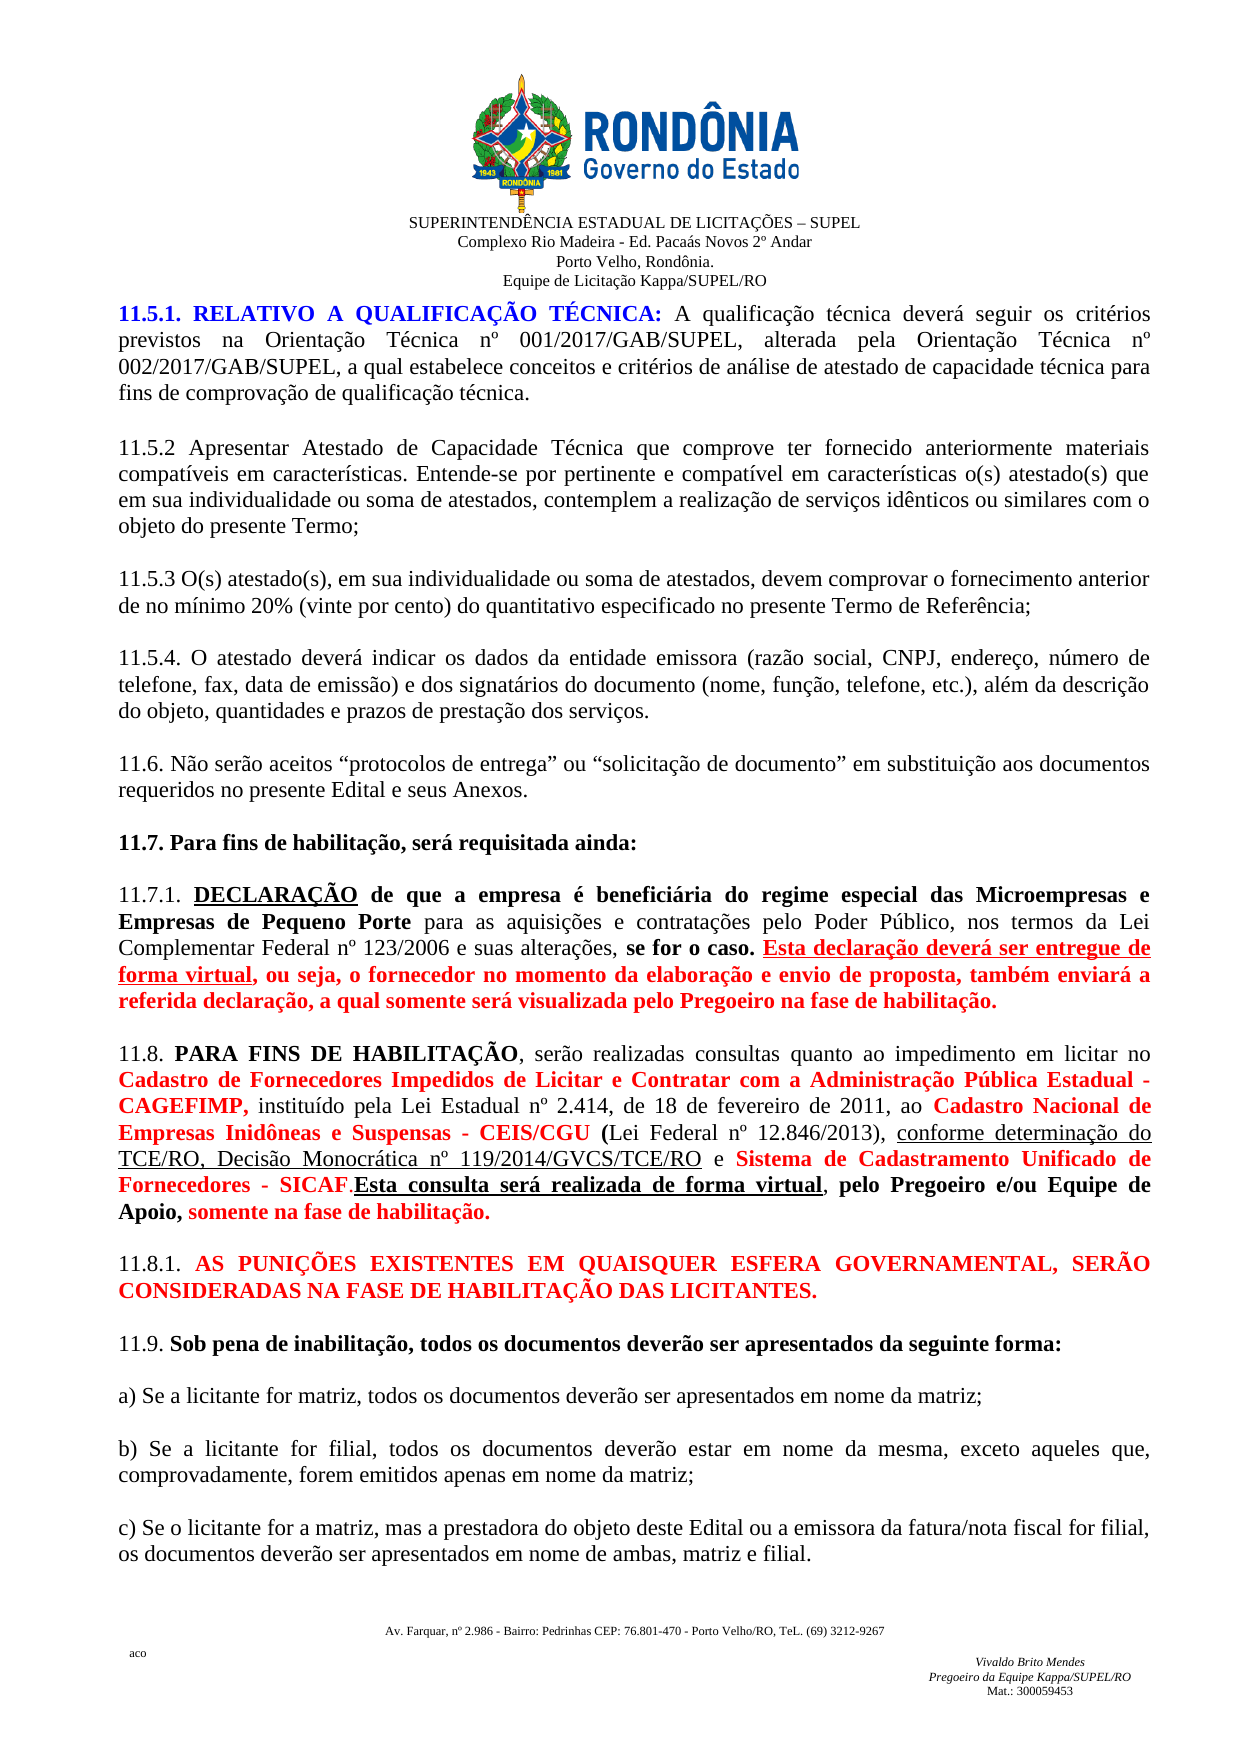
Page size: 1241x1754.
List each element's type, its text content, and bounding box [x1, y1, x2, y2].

text c) Se o licitante for a matriz, mas a prestadora do objeto deste Edital ou a emissora da fatura/nota fiscal for filial, os documentos deverão ser apresentados em nome de ambas, matriz e filial. [118, 1514, 1152, 1567]
list 11.5.2 Apresentar Atestado de Capacidade Técnica que comprove ter fornecido anteriormente materiais compatíveis em características. Entende-se por pertinente e compatível em características o(s) atestado(s) que em sua individualidade ou soma de atestados, contemplem a realização de serviços idênticos ou similares com o objeto do presente Termo; [118, 433, 1152, 539]
text 11.6. Não serão aceitos “protocolos de entrega” ou “solicitação de documento” em substituição aos documentos requeridos no presente Edital e seus Anexos. [118, 750, 1152, 802]
text b) Se a licitante for filial, todos os documentos deverão estar em nome da mesma, exceto aqueles que, comprovadamente, forem emitidos apenas em nome da matriz; [118, 1435, 1152, 1488]
text 11.8.1. AS PUNIÇÕES EXISTENTES EM QUAISQUER ESFERA GOVERNAMENTAL, SERÃO CONSIDERADAS NA FASE DE HABILITAÇÃO DAS LICITANTES. [118, 1251, 1152, 1303]
text 11.8. PARA FINS DE HABILITAÇÃO, serão realizadas consultas quanto ao impedimento em licitar no Cadastro de Fornecedores Impedidos de Licitar e Contratar com a Administração Pública Estadual - CAGEFIMP, instituído pela Lei Estadual nº 2.414, de 18 de fevereiro de 2011, ao Cadastro Nacional de Empresas Inidôneas e Suspensas - CEIS/CGU (Lei Federal nº 12.846/2013), conforme determinação do TCE/RO, Decisão Monocrática nº 119/2014/GVCS/TCE/RO e Sistema de Cadastramento Unificado de Fornecedores - SICAF.Esta consulta será realizada de forma virtual, pelo Pregoeiro e/ou Equipe de Apoio, somente na fase de habilitação. [118, 1040, 1152, 1224]
text 11.9. Sob pena de inabilitação, todos os documentos deverão ser apresentados da seguinte forma: [118, 1329, 1152, 1356]
text 11.7.1. DECLARAÇÃO de que a empresa é beneficiária do regime especial das Microempresas e Empresas de Pequeno Porte para as aquisições e contratações pelo Poder Público, nos termos da Lei Complementar Federal nº 123/2006 e suas alterações, se for o caso. Esta declaração deverá ser entregue de forma virtual, ou seja, o fornecedor no momento da elaboração e envio de proposta, também enviará a referida declaração, a qual somente será visualizada pelo Pregoeiro na fase de habilitação. [118, 882, 1152, 1013]
list 11.5.3 O(s) atestado(s), em sua individualidade ou soma de atestados, devem comprovar o fornecimento anterior de no mínimo 20% (vinte por cento) do quantitativo especificado no presente Termo de Referência; [118, 565, 1152, 618]
text 11.7. Para fins de habilitação, será requisitada ainda: [118, 829, 1152, 855]
list 11.5.4. O atestado deverá indicar os dados da entidade emissora (razão social, CNPJ, endereço, número de telefone, fax, data de emissão) e dos signatários do documento (nome, função, telefone, etc.), além da descrição do objeto, quantidades e prazos de prestação dos serviços. [118, 644, 1152, 723]
picture [471, 73, 799, 213]
text 11.5.1. RELATIVO A QUALIFICAÇÃO TÉCNICA: A qualificação técnica deverá seguir os critérios previstos na Orientação Técnica nº 001/2017/GAB/SUPEL, alterada pela Orientação Técnica nº 002/2017/GAB/SUPEL, a qual estabelece conceitos e critérios de análise de atestado de capacidade técnica para fins de comprovação de qualificação técnica. [118, 300, 1152, 406]
text a) Se a licitante for matriz, todos os documentos deverão ser apresentados em nome da matriz; [118, 1382, 1152, 1409]
